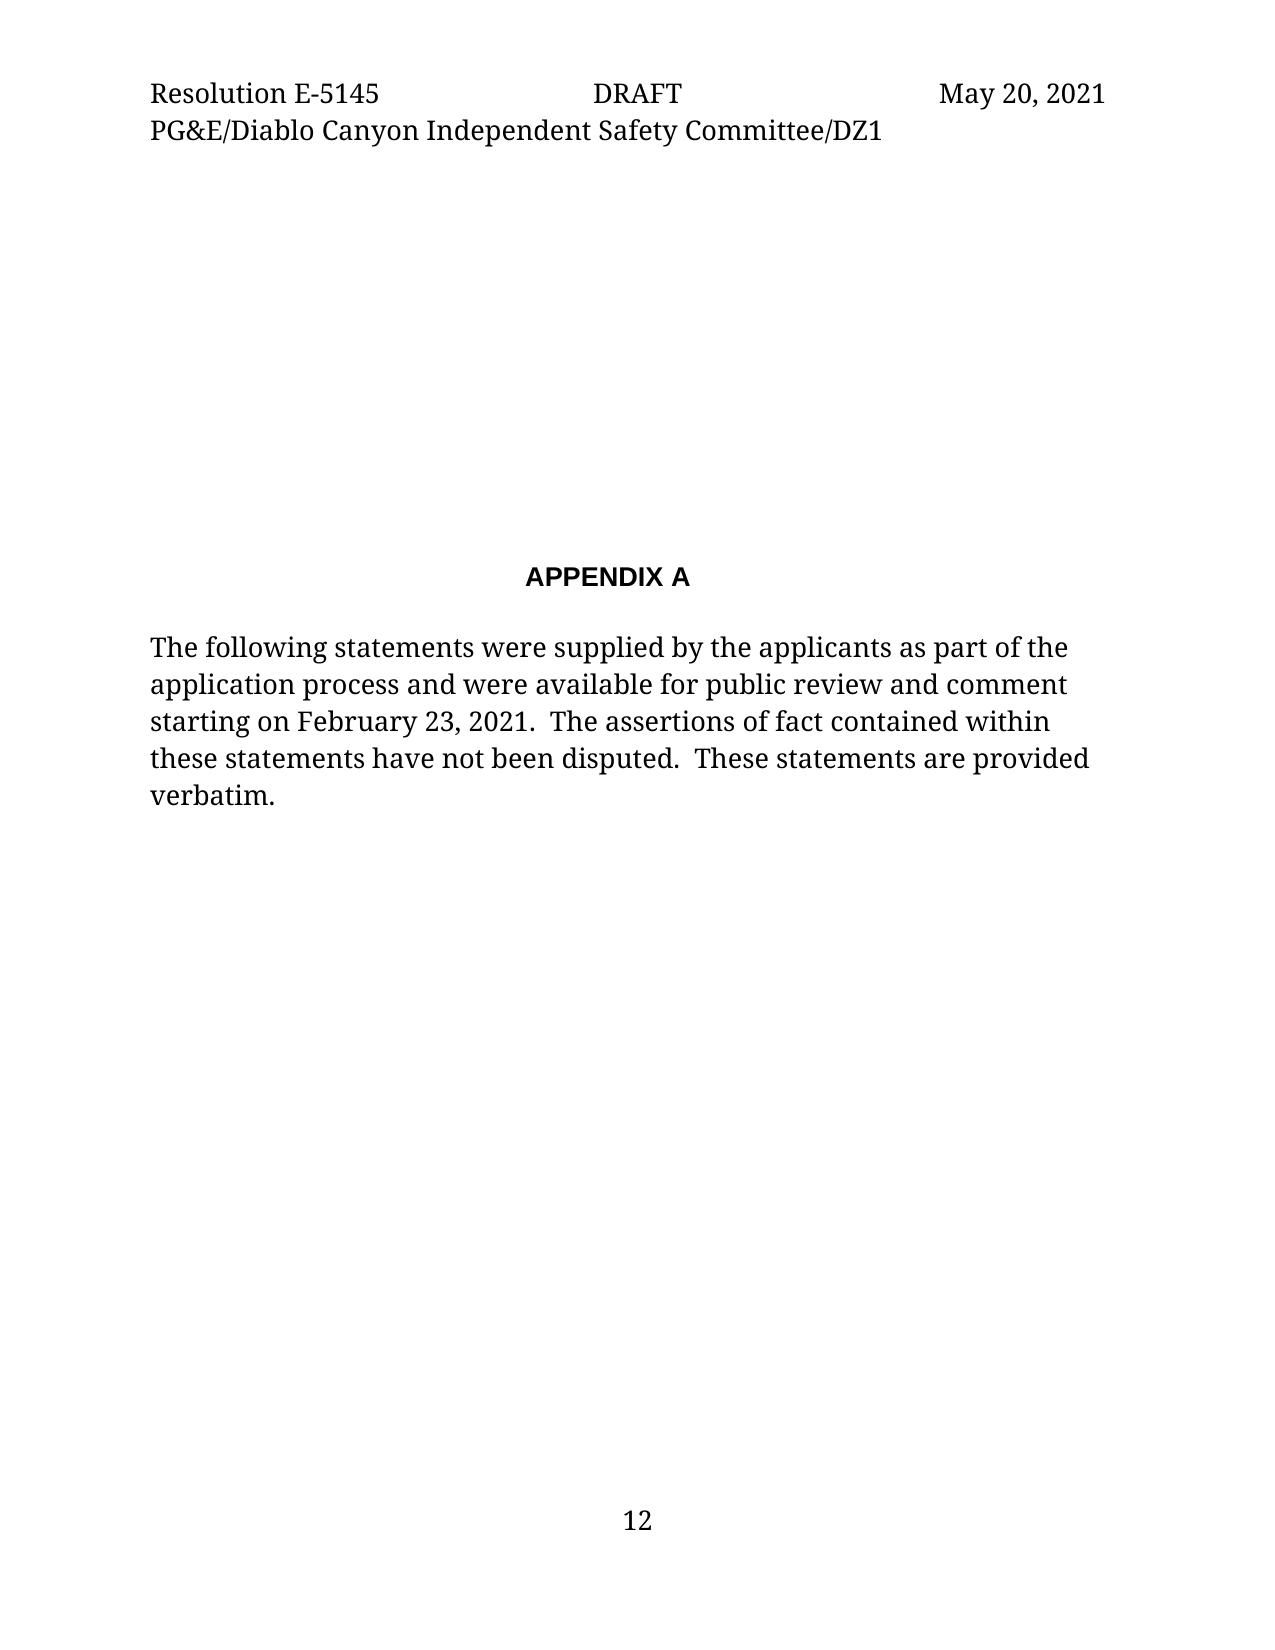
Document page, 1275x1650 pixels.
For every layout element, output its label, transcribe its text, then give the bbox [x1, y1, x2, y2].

text APPENDIX A [450, 561, 1125, 592]
text The following statements were supplied by the applicants as part of the application process and were available for public review and comment starting on February 23, 2021. The assertions of fact contained within these statements have not been disputed. These statements are provided verbatim. [150, 629, 1125, 813]
